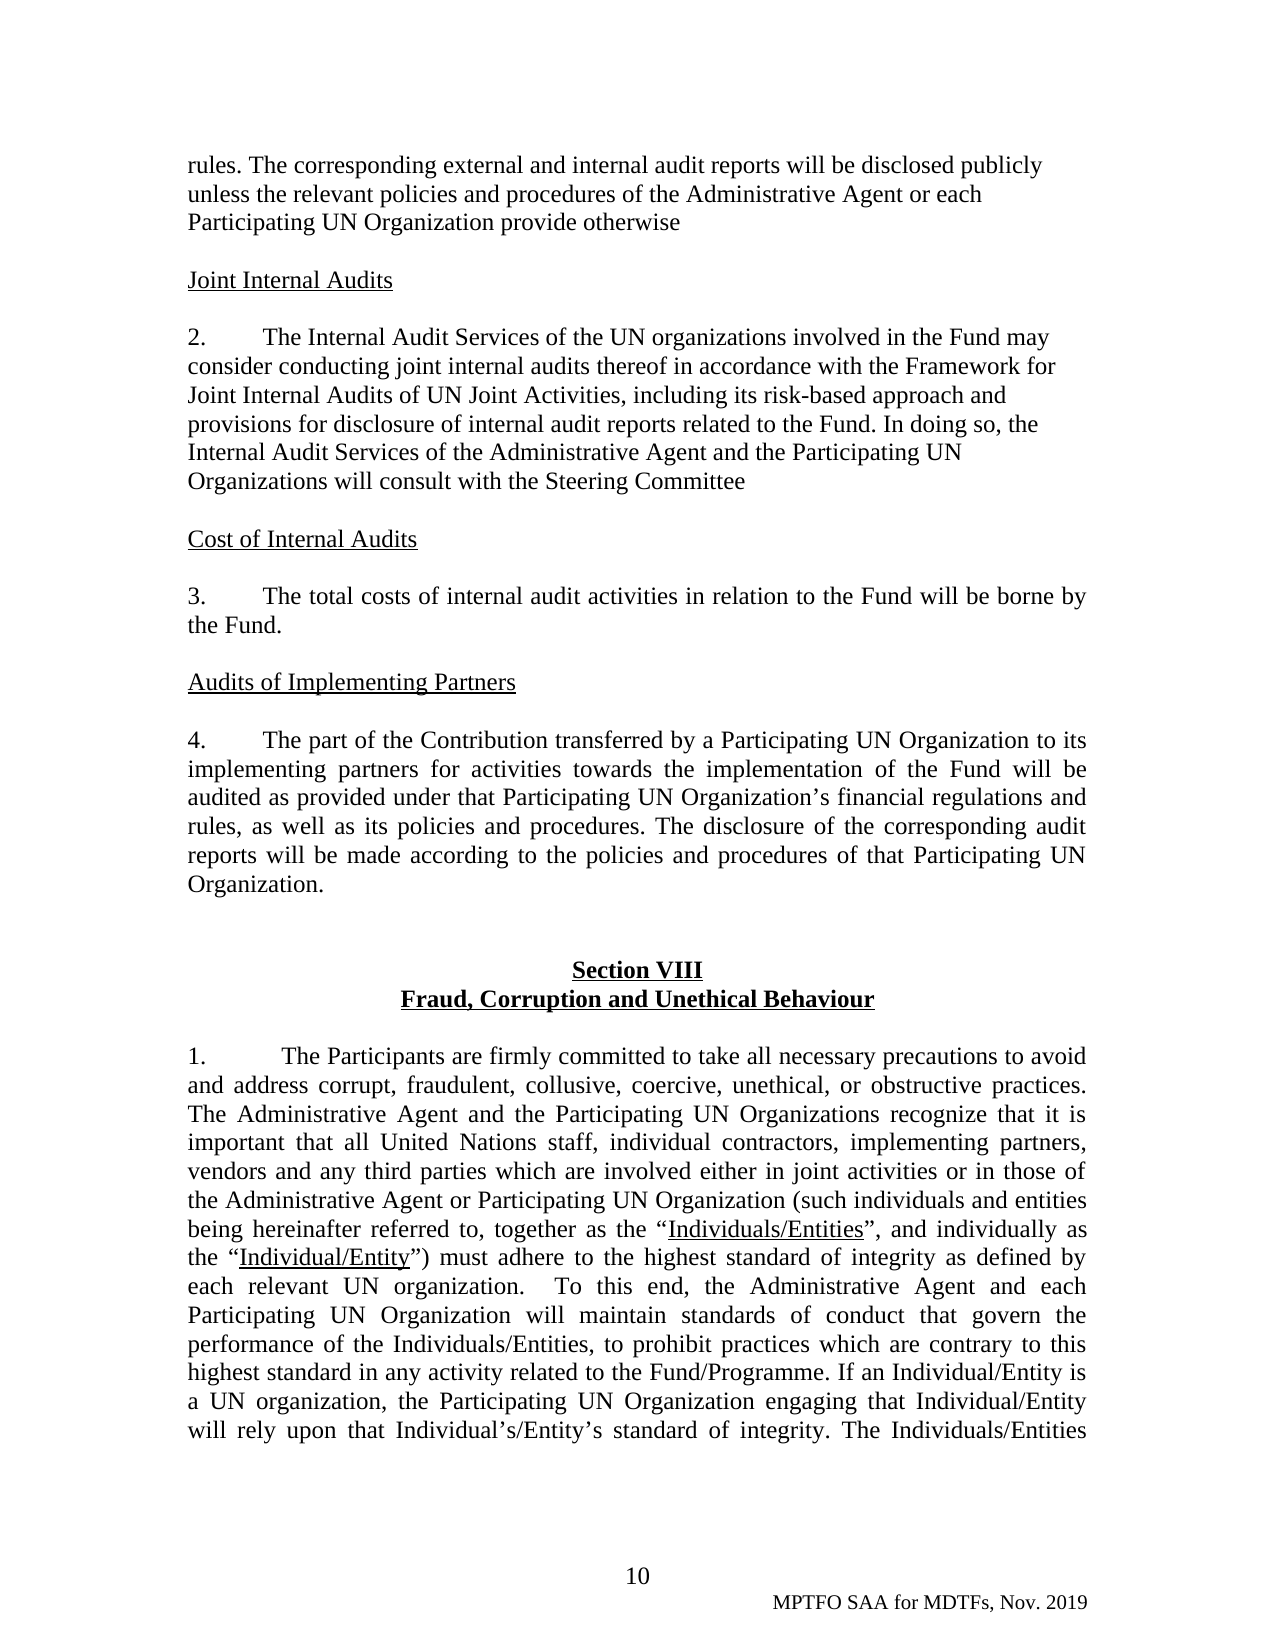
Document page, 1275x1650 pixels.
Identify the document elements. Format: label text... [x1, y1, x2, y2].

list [187, 150, 1087, 236]
text Section VIII [187, 955, 1087, 984]
list The part of the Contribution transferred by a Participating UN Organization to its implementing partners for activities towards the implementation of the Fund will be audited as provided under that Participating UN Organization’s financial regulations and rules, as well as its policies and procedures. The disclosure of the corresponding audit reports will be made according to the policies and procedures of that Participating UN Organization. [187, 725, 1087, 897]
list The total costs of internal audit activities in relation to the Fund will be borne by the Fund. [187, 581, 1087, 639]
text Audits of Implementing Partners [187, 667, 1087, 696]
text Joint Internal Audits [187, 265, 1087, 294]
text Fraud, Corruption and Unethical Behaviour [187, 984, 1087, 1012]
list The Internal Audit Services of the UN organizations involved in the Fund may consider conducting joint internal audits thereof in accordance with the Framework for Joint Internal Audits of UN Joint Activities, including its risk-based approach and provisions for disclosure of internal audit reports related to the Fund. In doing so, the Internal Audit Services of the Administrative Agent and the Participating UN Organizations will consult with the Steering Committee [187, 322, 1087, 495]
text Cost of Internal Audits [187, 524, 1087, 552]
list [187, 1041, 1087, 1444]
